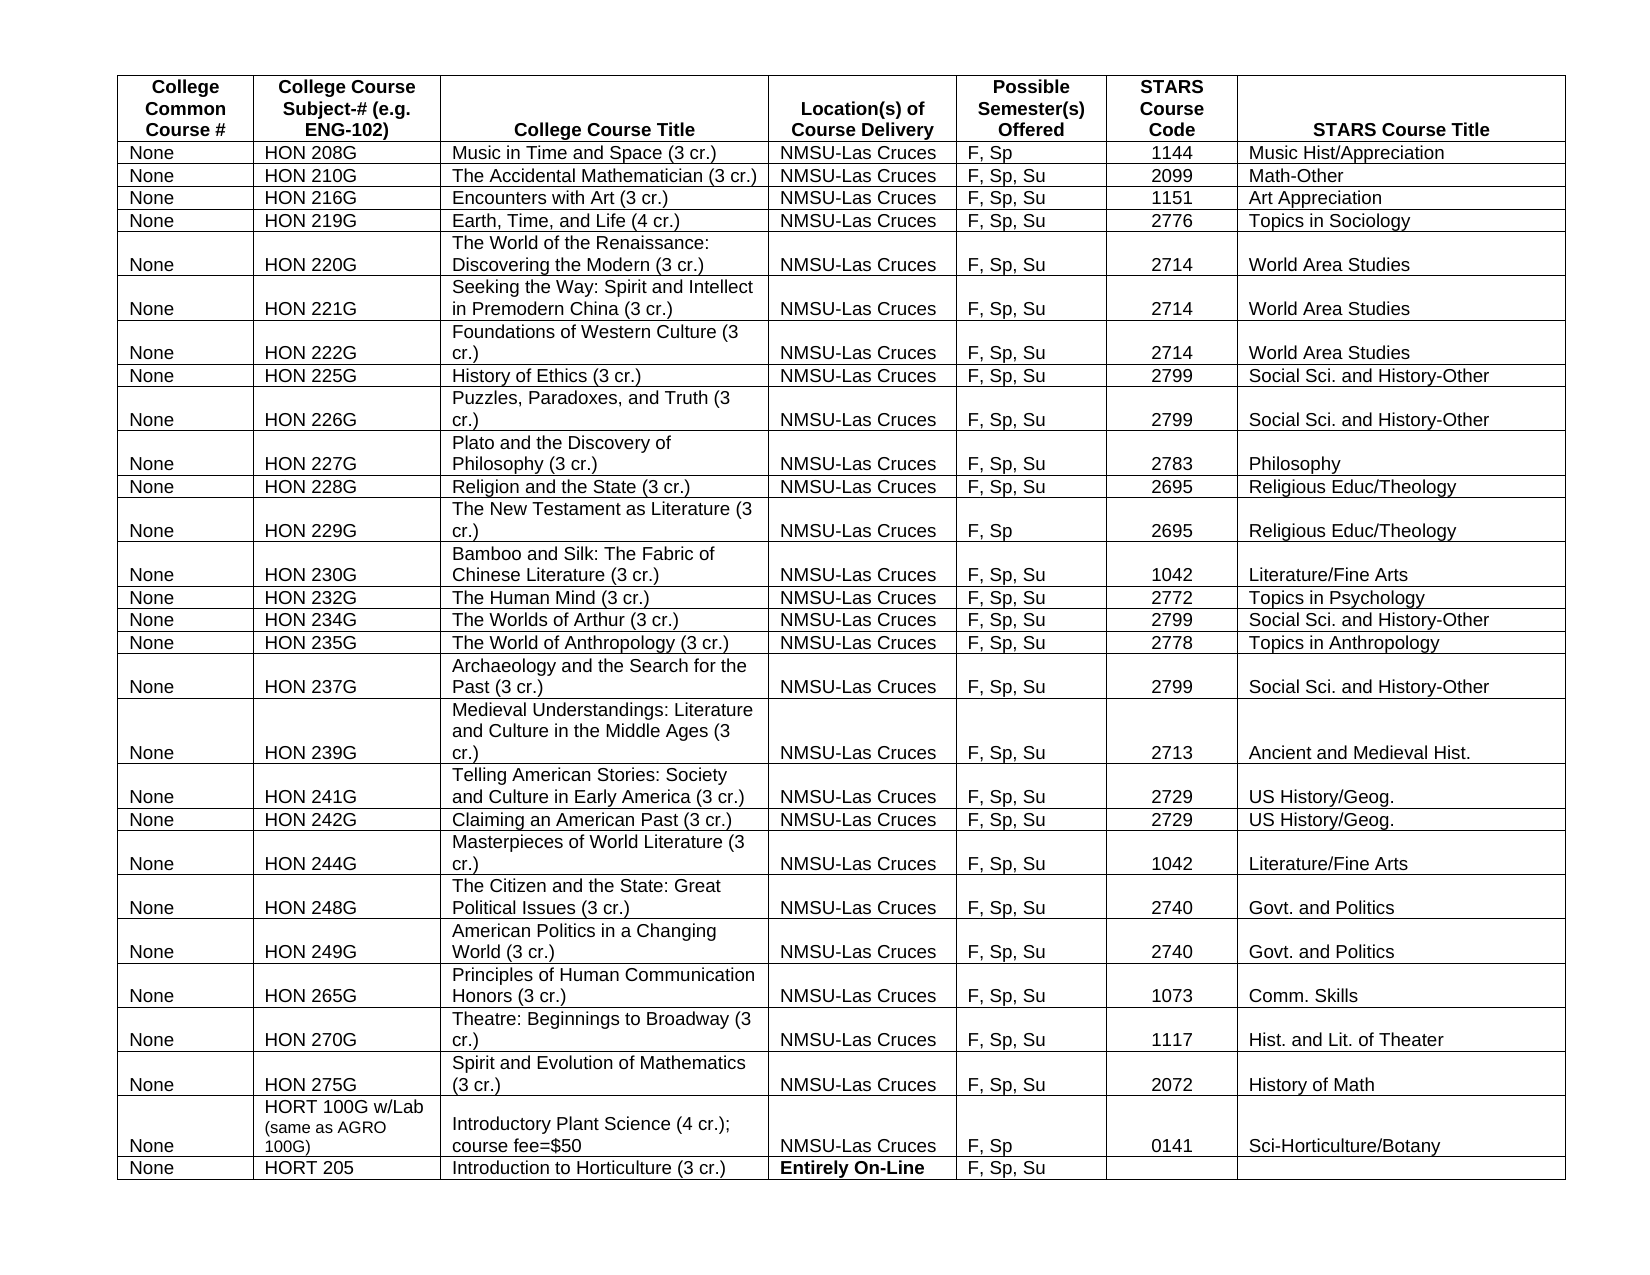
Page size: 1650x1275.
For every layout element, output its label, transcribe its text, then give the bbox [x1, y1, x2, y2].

table_cell Plato and the Discovery of Philosophy (3 cr.) [441, 431, 768, 474]
table_cell HON 249G [254, 919, 440, 962]
table_cell [1238, 1157, 1565, 1178]
table_header Possible Semester(s) Offered [957, 76, 1106, 141]
table_header STARS Course Title [1238, 76, 1565, 141]
table_cell NMSU-Las Cruces [769, 210, 956, 231]
table_cell F, Sp, Su [957, 387, 1106, 430]
table_cell None [118, 1008, 253, 1051]
table_cell Literature/Fine Arts [1238, 542, 1565, 586]
table_cell Sci-Horticulture/Botany [1238, 1096, 1565, 1156]
table_cell None [118, 365, 253, 386]
table_cell US History/Geog. [1238, 809, 1565, 830]
table_cell NMSU-Las Cruces [769, 1052, 956, 1095]
table_cell None [118, 164, 253, 186]
table_cell NMSU-Las Cruces [769, 431, 956, 474]
table_cell 2776 [1107, 210, 1237, 231]
table_cell 2729 [1107, 809, 1237, 830]
table_cell NMSU-Las Cruces [769, 809, 956, 830]
table_cell F, Sp, Su [957, 321, 1106, 364]
table_cell F, Sp [957, 498, 1106, 541]
table_cell Philosophy [1238, 431, 1565, 474]
table_cell None [118, 498, 253, 541]
table_cell F, Sp, Su [957, 1052, 1106, 1095]
table_cell NMSU-Las Cruces [769, 498, 956, 541]
table_cell 2099 [1107, 164, 1237, 186]
table_cell HON 226G [254, 387, 440, 430]
table_cell HON 244G [254, 831, 440, 874]
table_cell None [118, 142, 253, 163]
table_cell NMSU-Las Cruces [769, 142, 956, 163]
table_cell The World of Anthropology (3 cr.) [441, 632, 768, 653]
table_cell F, Sp [957, 1096, 1106, 1156]
table_cell HON 219G [254, 210, 440, 231]
table_cell HORT 205 [254, 1157, 440, 1178]
table_cell Bamboo and Silk: The Fabric of Chinese Literature (3 cr.) [441, 542, 768, 586]
table_cell NMSU-Las Cruces [769, 387, 956, 430]
table_cell None [118, 431, 253, 474]
table_cell The Citizen and the State: Great Political Issues (3 cr.) [441, 875, 768, 918]
table_cell Social Sci. and History-Other [1238, 387, 1565, 430]
table_cell Music in Time and Space (3 cr.) [441, 142, 768, 163]
table_cell Archaeology and the Search for the Past (3 cr.) [441, 654, 768, 697]
table_cell NMSU-Las Cruces [769, 365, 956, 386]
table_cell Religious Educ/Theology [1238, 498, 1565, 541]
table_cell NMSU-Las Cruces [769, 919, 956, 962]
table_cell The Accidental Mathematician (3 cr.) [441, 164, 768, 186]
table_cell F, Sp, Su [957, 764, 1106, 807]
table_cell NMSU-Las Cruces [769, 609, 956, 631]
table_cell F, Sp, Su [957, 542, 1106, 586]
table_cell HON 208G [254, 142, 440, 163]
table_cell Spirit and Evolution of Mathematics (3 cr.) [441, 1052, 768, 1095]
table_cell F, Sp, Su [957, 654, 1106, 697]
table_cell HON 225G [254, 365, 440, 386]
table_cell None [118, 831, 253, 874]
table_cell F, Sp, Su [957, 632, 1106, 653]
table_cell F, Sp, Su [957, 276, 1106, 319]
table_cell NMSU-Las Cruces [769, 632, 956, 653]
table_cell The Human Mind (3 cr.) [441, 587, 768, 608]
table_cell The Worlds of Arthur (3 cr.) [441, 609, 768, 631]
table_cell Comm. Skills [1238, 964, 1565, 1007]
table_cell HON 227G [254, 431, 440, 474]
table_cell Masterpieces of World Literature (3 cr.) [441, 831, 768, 874]
table_cell Medieval Understandings: Literature and Culture in the Middle Ages (3 cr.) [441, 699, 768, 763]
table_cell HON 270G [254, 1008, 440, 1051]
table_cell None [118, 699, 253, 763]
table_cell HORT 100G w/Lab (same as AGRO 100G) [254, 1096, 440, 1156]
table_cell Social Sci. and History-Other [1238, 609, 1565, 631]
table_cell HON 232G [254, 587, 440, 608]
table_cell None [118, 809, 253, 830]
table_cell NMSU-Las Cruces [769, 187, 956, 208]
table_cell HON 237G [254, 654, 440, 697]
table_cell NMSU-Las Cruces [769, 542, 956, 586]
table_cell 0141 [1107, 1096, 1237, 1156]
table_cell HON 235G [254, 632, 440, 653]
table_cell HON 210G [254, 164, 440, 186]
table_cell Claiming an American Past (3 cr.) [441, 809, 768, 830]
table_cell HON 239G [254, 699, 440, 763]
table_cell HON 241G [254, 764, 440, 807]
table_cell None [118, 919, 253, 962]
table_cell HON 265G [254, 964, 440, 1007]
table_cell Introduction to Horticulture (3 cr.) [441, 1157, 768, 1178]
table_cell NMSU-Las Cruces [769, 321, 956, 364]
table_cell Principles of Human Communication Honors (3 cr.) [441, 964, 768, 1007]
table_cell F, Sp, Su [957, 232, 1106, 275]
table_cell Hist. and Lit. of Theater [1238, 1008, 1565, 1051]
table_cell Social Sci. and History-Other [1238, 365, 1565, 386]
table_cell 2695 [1107, 476, 1237, 497]
table_cell History of Ethics (3 cr.) [441, 365, 768, 386]
table_cell F, Sp, Su [957, 875, 1106, 918]
table_cell 1144 [1107, 142, 1237, 163]
table_cell The World of the Renaissance: Discovering the Modern (3 cr.) [441, 232, 768, 275]
table_cell 1042 [1107, 542, 1237, 586]
table_cell Topics in Sociology [1238, 210, 1565, 231]
table_cell None [118, 210, 253, 231]
table_cell F, Sp, Su [957, 1008, 1106, 1051]
table_cell 1042 [1107, 831, 1237, 874]
table_cell None [118, 1157, 253, 1178]
table_cell None [118, 654, 253, 697]
table_cell NMSU-Las Cruces [769, 831, 956, 874]
table_cell Art Appreciation [1238, 187, 1565, 208]
table_cell HON 234G [254, 609, 440, 631]
table_cell World Area Studies [1238, 276, 1565, 319]
table_cell Telling American Stories: Society and Culture in Early America (3 cr.) [441, 764, 768, 807]
table_cell 2799 [1107, 365, 1237, 386]
table_cell Math-Other [1238, 164, 1565, 186]
table_cell Earth, Time, and Life (4 cr.) [441, 210, 768, 231]
table_cell None [118, 764, 253, 807]
table_cell NMSU-Las Cruces [769, 164, 956, 186]
table_cell NMSU-Las Cruces [769, 764, 956, 807]
table_cell 2799 [1107, 387, 1237, 430]
table_cell History of Math [1238, 1052, 1565, 1095]
table_cell F, Sp, Su [957, 587, 1106, 608]
table_cell NMSU-Las Cruces [769, 964, 956, 1007]
table_cell HON 228G [254, 476, 440, 497]
table_cell NMSU-Las Cruces [769, 699, 956, 763]
table_cell F, Sp, Su [957, 609, 1106, 631]
table_cell F, Sp, Su [957, 1157, 1106, 1178]
table_cell None [118, 964, 253, 1007]
table_cell F, Sp, Su [957, 164, 1106, 186]
table_cell 2714 [1107, 232, 1237, 275]
table_cell 2729 [1107, 764, 1237, 807]
table_cell F, Sp, Su [957, 187, 1106, 208]
table_cell F, Sp, Su [957, 431, 1106, 474]
table_cell HON 220G [254, 232, 440, 275]
table_cell 1073 [1107, 964, 1237, 1007]
table_header STARS Course Code [1107, 76, 1237, 141]
table_cell 2799 [1107, 609, 1237, 631]
table_cell 2713 [1107, 699, 1237, 763]
table_cell 2799 [1107, 654, 1237, 697]
table_cell 2778 [1107, 632, 1237, 653]
table_cell NMSU-Las Cruces [769, 654, 956, 697]
table_cell American Politics in a Changing World (3 cr.) [441, 919, 768, 962]
table_cell Theatre: Beginnings to Broadway (3 cr.) [441, 1008, 768, 1051]
table_cell F, Sp, Su [957, 809, 1106, 830]
table_cell HON 230G [254, 542, 440, 586]
table_cell US History/Geog. [1238, 764, 1565, 807]
table_cell None [118, 587, 253, 608]
table_cell None [118, 632, 253, 653]
table_cell HON 248G [254, 875, 440, 918]
table_header College Course Subject-# (e.g. ENG-102) [254, 76, 440, 141]
table_cell 2072 [1107, 1052, 1237, 1095]
table_cell 1151 [1107, 187, 1237, 208]
table_cell Encounters with Art (3 cr.) [441, 187, 768, 208]
table_cell Topics in Psychology [1238, 587, 1565, 608]
table_cell Puzzles, Paradoxes, and Truth (3 cr.) [441, 387, 768, 430]
table_header College Course Title [441, 76, 768, 141]
table_cell None [118, 321, 253, 364]
table_cell [1107, 1157, 1237, 1178]
table_cell 2783 [1107, 431, 1237, 474]
table_cell None [118, 476, 253, 497]
table_cell F, Sp [957, 142, 1106, 163]
table_cell 2772 [1107, 587, 1237, 608]
table_cell World Area Studies [1238, 321, 1565, 364]
table_cell Seeking the Way: Spirit and Intellect in Premodern China (3 cr.) [441, 276, 768, 319]
table_cell 2740 [1107, 919, 1237, 962]
table_cell 2695 [1107, 498, 1237, 541]
table_cell NMSU-Las Cruces [769, 1008, 956, 1051]
table_cell Topics in Anthropology [1238, 632, 1565, 653]
table_cell NMSU-Las Cruces [769, 232, 956, 275]
table_cell Religion and the State (3 cr.) [441, 476, 768, 497]
table_cell Religious Educ/Theology [1238, 476, 1565, 497]
table_cell HON 242G [254, 809, 440, 830]
table_cell Entirely On-Line NMSU-Las Cruces [769, 1157, 956, 1178]
table_cell F, Sp, Su [957, 210, 1106, 231]
table_cell HON 229G [254, 498, 440, 541]
table_cell None [118, 232, 253, 275]
table_cell None [118, 387, 253, 430]
table_cell F, Sp, Su [957, 919, 1106, 962]
table_cell NMSU-Las Cruces [769, 276, 956, 319]
table_cell Ancient and Medieval Hist. [1238, 699, 1565, 763]
table_cell None [118, 609, 253, 631]
table_cell F, Sp, Su [957, 476, 1106, 497]
table_cell HON 222G [254, 321, 440, 364]
table_cell Music Hist/Appreciation [1238, 142, 1565, 163]
table_cell F, Sp, Su [957, 699, 1106, 763]
table_cell 2714 [1107, 276, 1237, 319]
table_cell None [118, 542, 253, 586]
table_cell Literature/Fine Arts [1238, 831, 1565, 874]
table_cell Foundations of Western Culture (3 cr.) [441, 321, 768, 364]
table_cell None [118, 187, 253, 208]
table_cell Introductory Plant Science (4 cr.); course fee=$50 [441, 1096, 768, 1156]
table_header College Common Course # [118, 76, 253, 141]
table_cell 1117 [1107, 1008, 1237, 1051]
table_cell F, Sp, Su [957, 365, 1106, 386]
table_cell HON 221G [254, 276, 440, 319]
table_cell NMSU-Las Cruces [769, 587, 956, 608]
table_cell HON 275G [254, 1052, 440, 1095]
table_cell The New Testament as Literature (3 cr.) [441, 498, 768, 541]
table_cell NMSU-Las Cruces [769, 476, 956, 497]
table_cell NMSU-Las Cruces [769, 875, 956, 918]
table_cell Govt. and Politics [1238, 919, 1565, 962]
table_cell None [118, 276, 253, 319]
table_cell 2714 [1107, 321, 1237, 364]
table_cell None [118, 875, 253, 918]
table_cell World Area Studies [1238, 232, 1565, 275]
table_cell Govt. and Politics [1238, 875, 1565, 918]
table_cell HON 216G [254, 187, 440, 208]
table_cell 2740 [1107, 875, 1237, 918]
table_cell None [118, 1096, 253, 1156]
table_cell NMSU-Las Cruces [769, 1096, 956, 1156]
table_cell F, Sp, Su [957, 964, 1106, 1007]
table_header Location(s) of Course Delivery [769, 76, 956, 141]
table_cell F, Sp, Su [957, 831, 1106, 874]
table_cell Social Sci. and History-Other [1238, 654, 1565, 697]
table_cell None [118, 1052, 253, 1095]
